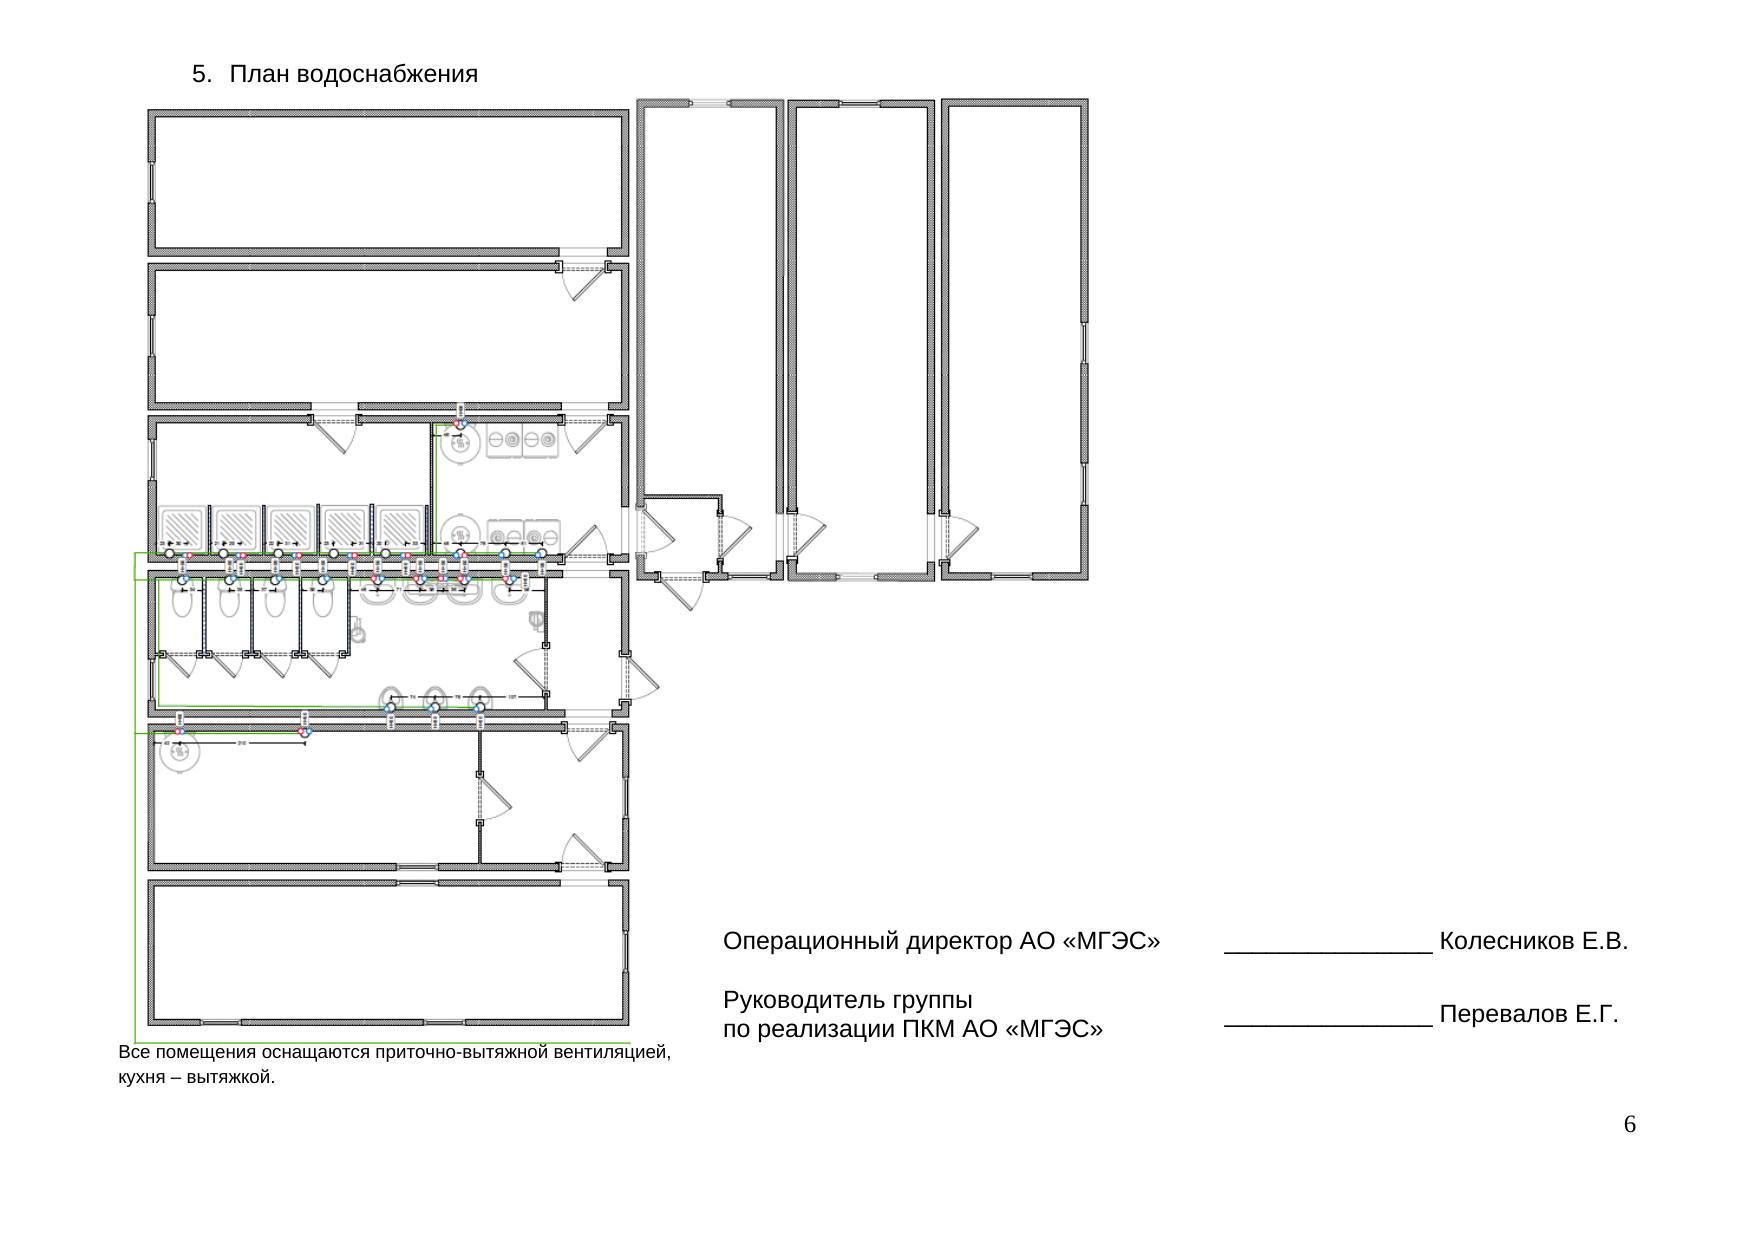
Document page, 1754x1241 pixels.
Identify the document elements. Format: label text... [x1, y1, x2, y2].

table_header _______________ Колесников Е.В. [1213, 911, 1671, 969]
table_cell Руководитель группы по реализации ПКМ АО «МГЭС» [712, 969, 1213, 1059]
table_header Операционный директор АО «МГЭС» [712, 911, 1213, 969]
picture [118, 92, 1104, 1041]
list План водоснабжения [192, 59, 1636, 88]
list Все помещения оснащаются приточно-вытяжной вентиляцией, кухня – вытяжкой. [118, 1041, 1636, 1087]
table_cell _______________ Перевалов Е.Г. [1213, 969, 1671, 1059]
